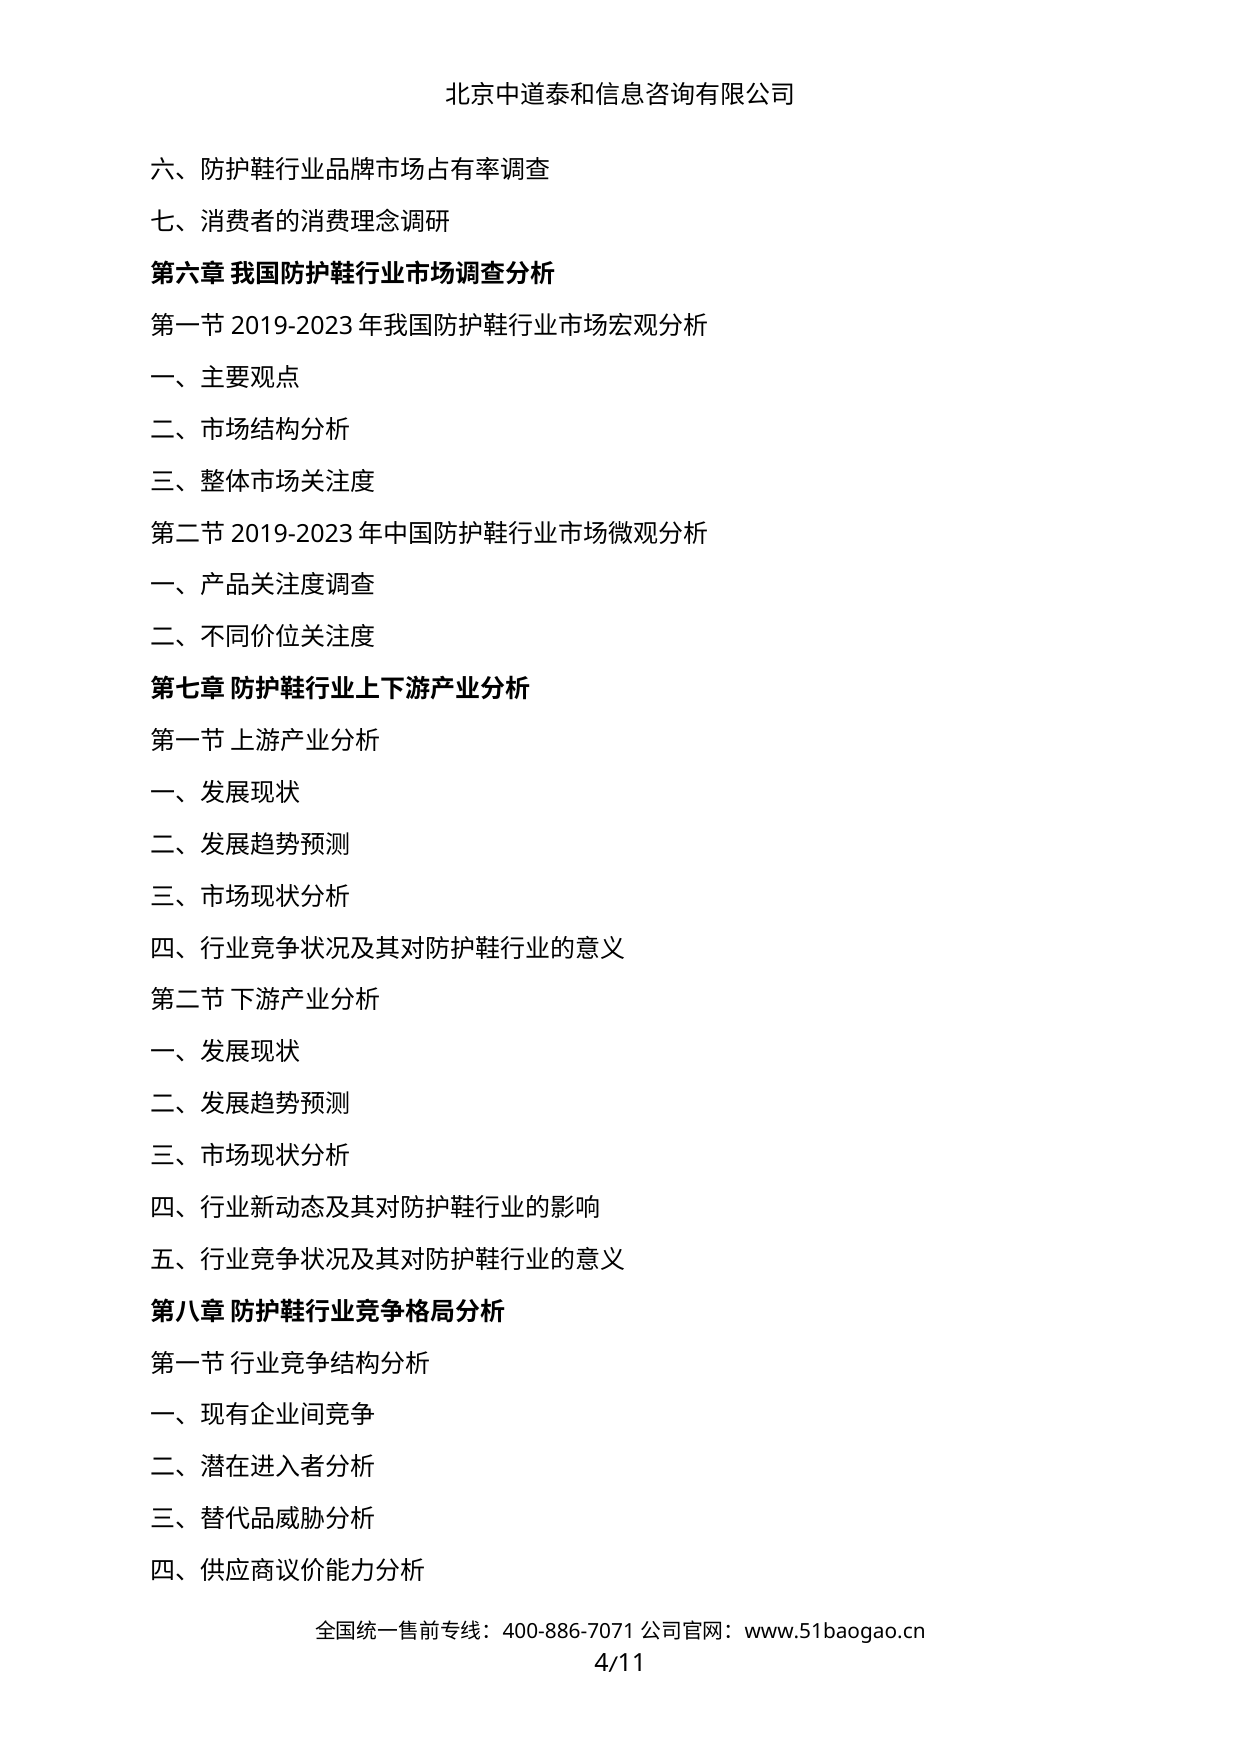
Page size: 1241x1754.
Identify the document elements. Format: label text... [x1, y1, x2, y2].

text 五、行业竞争状况及其对防护鞋行业的意义 [150, 1239, 1090, 1276]
text 二、市场结构分析 [150, 409, 1090, 446]
text 三、替代品威胁分析 [150, 1499, 1090, 1535]
text 第一节 行业竞争结构分析 [150, 1343, 1090, 1379]
text 二、不同价位关注度 [150, 617, 1090, 653]
text 三、市场现状分析 [150, 876, 1090, 912]
text 四、行业竞争状况及其对防护鞋行业的意义 [150, 928, 1090, 964]
text 四、行业新动态及其对防护鞋行业的影响 [150, 1187, 1090, 1224]
text 六、防护鞋行业品牌市场占有率调查 [150, 150, 1090, 186]
text 三、整体市场关注度 [150, 461, 1090, 497]
text 二、发展趋势预测 [150, 1084, 1090, 1120]
text 二、发展趋势预测 [150, 824, 1090, 861]
text 七、消费者的消费理念调研 [150, 202, 1090, 238]
text 一、产品关注度调查 [150, 565, 1090, 601]
text 一、主要观点 [150, 357, 1090, 394]
text 一、发展现状 [150, 772, 1090, 809]
text 第六章 我国防护鞋行业市场调查分析 [150, 254, 1090, 290]
text 第一节 上游产业分析 [150, 721, 1090, 757]
text 三、市场现状分析 [150, 1136, 1090, 1172]
text 一、发展现状 [150, 1032, 1090, 1068]
text 第一节 2019-2023年我国防护鞋行业市场宏观分析 [150, 306, 1090, 342]
text 第七章 防护鞋行业上下游产业分析 [150, 669, 1090, 705]
text 第二节 下游产业分析 [150, 980, 1090, 1016]
text 四、供应商议价能力分析 [150, 1551, 1090, 1587]
text 二、潜在进入者分析 [150, 1447, 1090, 1483]
text 一、现有企业间竞争 [150, 1395, 1090, 1431]
text 第二节 2019-2023年中国防护鞋行业市场微观分析 [150, 513, 1090, 549]
text 第八章 防护鞋行业竞争格局分析 [150, 1291, 1090, 1327]
